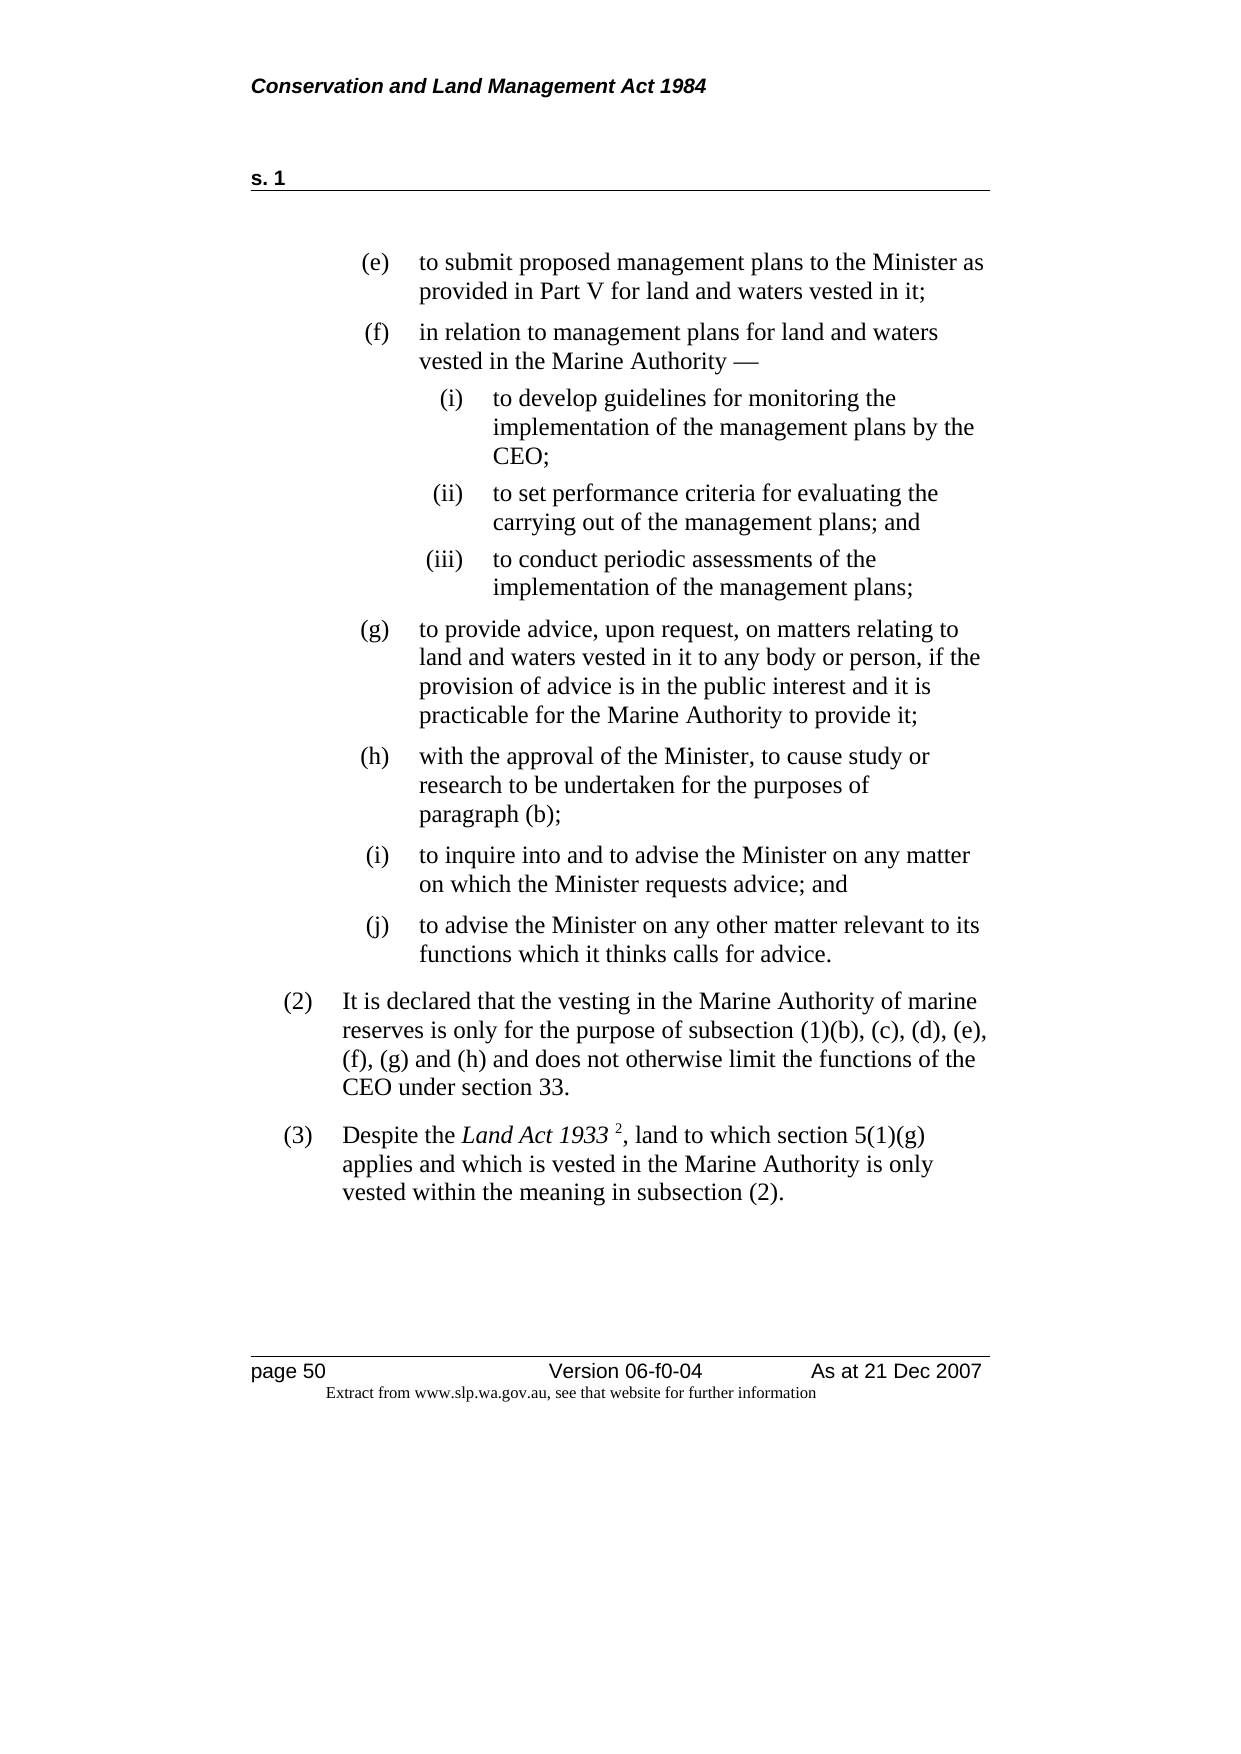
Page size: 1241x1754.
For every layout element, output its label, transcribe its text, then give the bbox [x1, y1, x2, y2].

text (f) in relation to management plans for land and waters vested in the Marine Authority — [251, 317, 990, 375]
text (g) to provide advice, upon request, on matters relating to land and waters vested in it to any body or person, if the provision of advice is in the public interest and it is practicable for the Marine Authority to provide it; [251, 614, 990, 729]
text (j) to advise the Minister on any other matter relevant to its functions which it thinks calls for advice. [251, 910, 990, 967]
text (h) with the approval of the Minister, to cause study or research to be undertaken for the purposes of paragraph (b); [251, 741, 990, 827]
text (iii) to conduct periodic assessments of the implementation of the management plans; [251, 544, 990, 601]
text (i) to develop guidelines for monitoring the implementation of the management plans by the CEO; [251, 383, 990, 469]
text (e) to submit proposed management plans to the Minister as provided in Part V for land and waters vested in it; [251, 247, 990, 305]
text (2) It is declared that the vesting in the Marine Authority of marine reserves is only for the purpose of subsection (1)(b), (c), (d), (e), (f), (g) and (h) and does not otherwise limit the functions of the CEO under section 33. [251, 986, 990, 1101]
text (i) to inquire into and to advise the Minister on any matter on which the Minister requests advice; and [251, 840, 990, 897]
text (ii) to set performance criteria for evaluating the carrying out of the management plans; and [251, 478, 990, 535]
text (3) Despite the Land Act 1933 2, land to which section 5(1)(g) applies and which is vested in the Marine Authority is only vested within the meaning in subsection (2). [251, 1120, 990, 1206]
